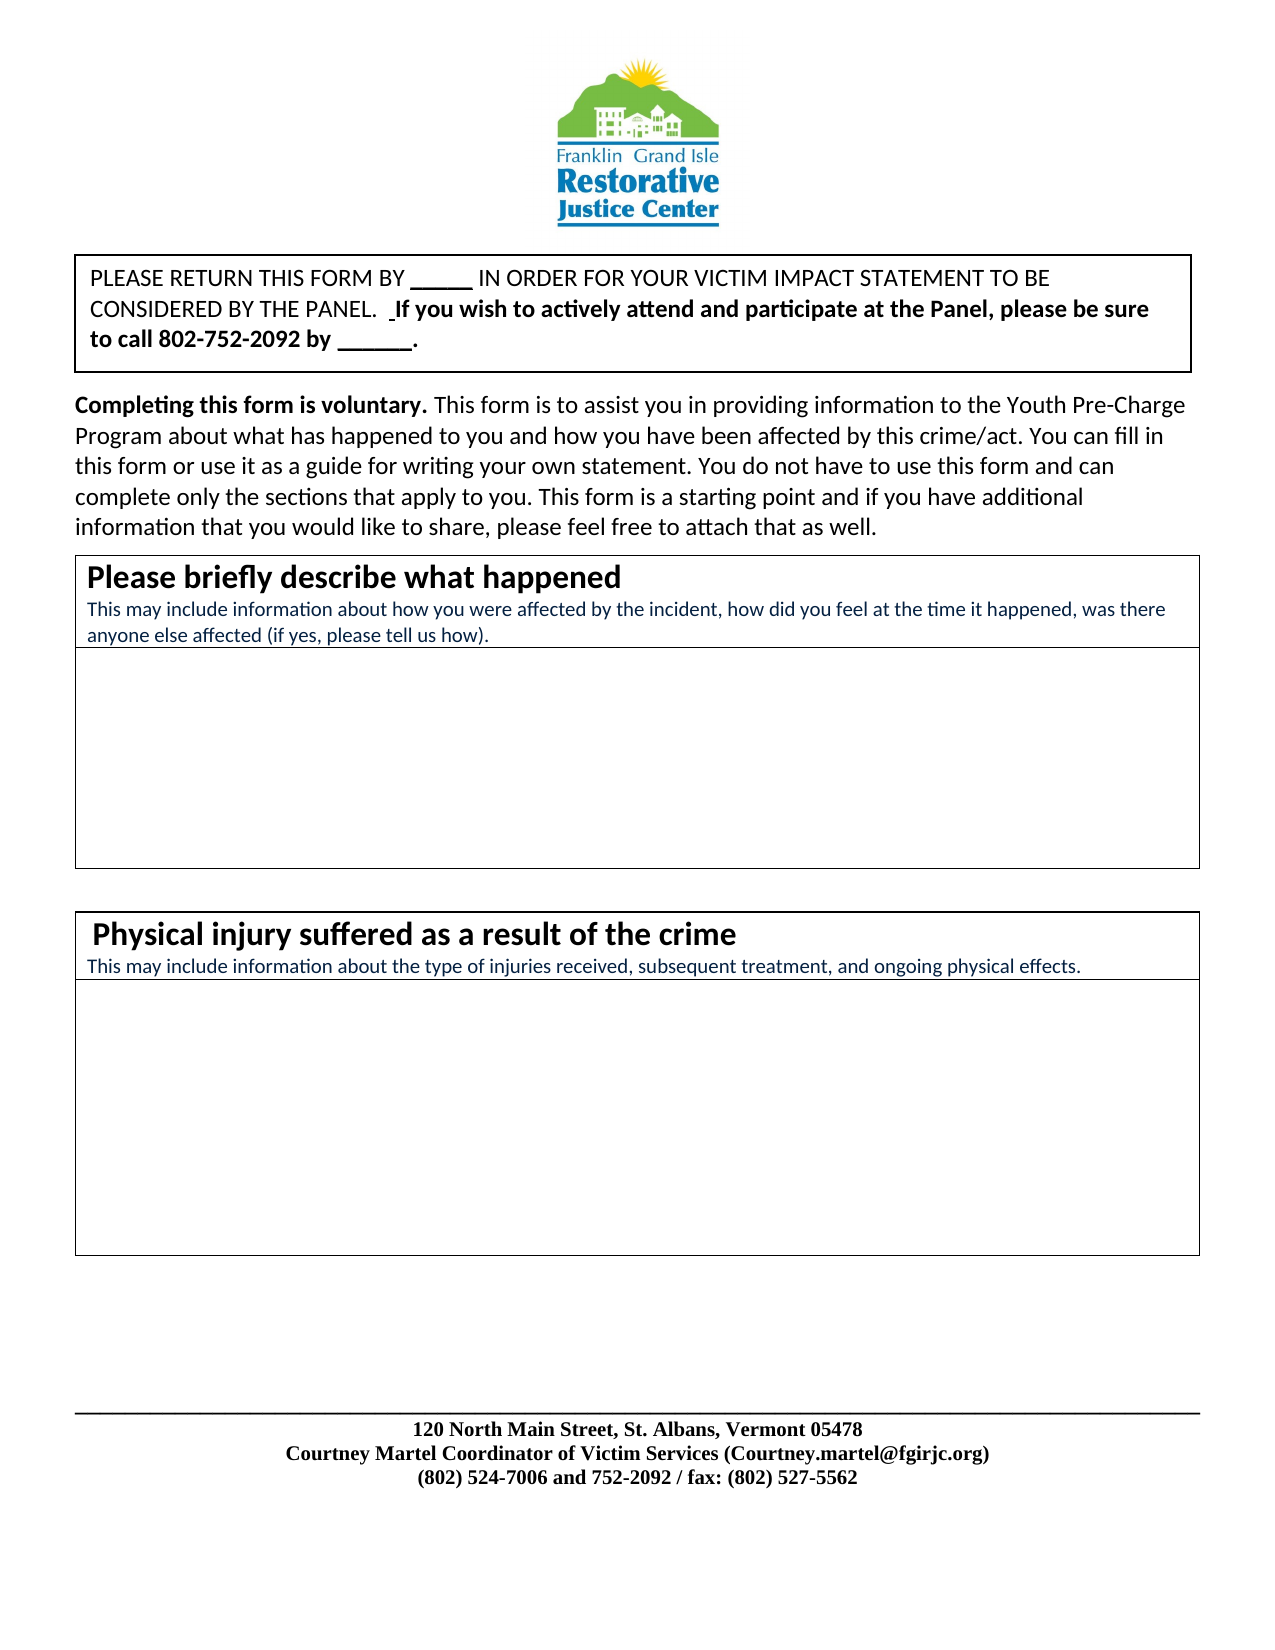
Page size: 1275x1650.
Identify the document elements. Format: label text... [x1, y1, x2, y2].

table_header Physical injury suffered as a result of the crime This may include information about the type of injuries received, subsequent treatment, and ongoing physical effects. [76, 913, 1199, 979]
picture [525, 30, 750, 254]
table_cell [76, 980, 1199, 1255]
table_cell [76, 648, 1199, 867]
table_header Please briefly describe what happened This may include information about how you were affected by the incident, how did you feel at the time it happened, was there anyone else affected (if yes, please tell us how). [76, 556, 1199, 647]
text Completing this form is voluntary. This form is to assist you in providing information to the Youth Pre-Charge Program about what has happened to you and how you have been affected by this crime/act. You can fill in this form or use it as a guide for writing your own statement. You do not have to use this form and can complete only the sections that apply to you. This form is a starting point and if you have additional information that you would like to share, please feel free to attach that as well. [75, 389, 1200, 542]
